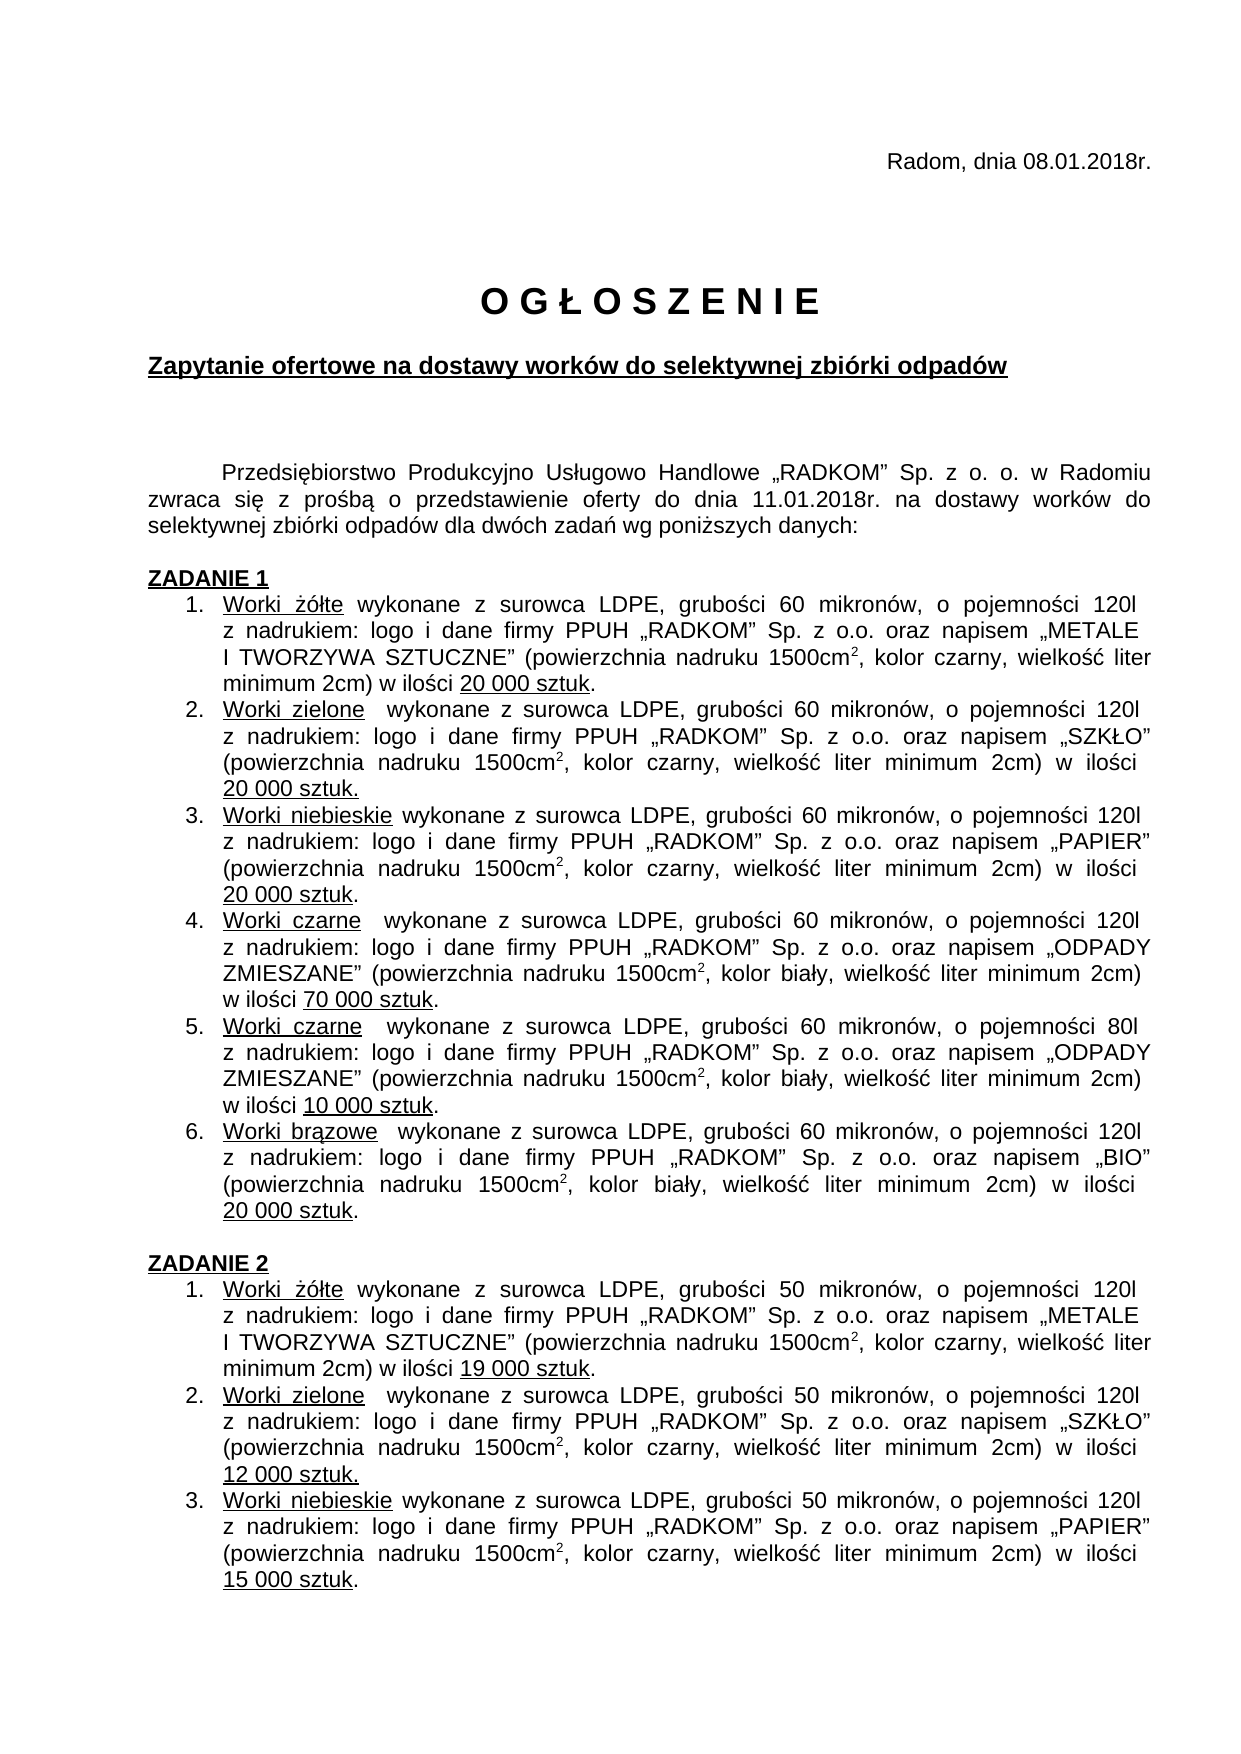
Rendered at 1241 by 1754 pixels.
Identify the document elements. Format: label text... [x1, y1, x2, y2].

list Worki brązowe wykonane z surowca LDPE, grubości 60 mikronów, o pojemności 120l z nadrukiem: logo i dane firmy PPUH „RADKOM” Sp. z o.o. oraz napisem „BIO” (powierzchnia nadruku 1500cm2, kolor biały, wielkość liter minimum 2cm) w ilości 20 000 sztuk. [185, 1118, 1152, 1223]
text ZADANIE 1 [148, 564, 1152, 591]
list Worki żółte wykonane z surowca LDPE, grubości 60 mikronów, o pojemności 120l z nadrukiem: logo i dane firmy PPUH „RADKOM” Sp. z o.o. oraz napisem „METALE I TWORZYWA SZTUCZNE” (powierzchnia nadruku 1500cm2, kolor czarny, wielkość liter minimum 2cm) w ilości 20 000 sztuk. [185, 591, 1152, 696]
text Przedsiębiorstwo Produkcyjno Usługowo Handlowe „RADKOM” Sp. z o. o. w Radomiu zwraca się z prośbą o przedstawienie oferty do dnia 11.01.2018r. na dostawy worków do selektywnej zbiórki odpadów dla dwóch zadań wg poniższych danych: [148, 459, 1152, 538]
text Radom, dnia 08.01.2018r. [148, 148, 1152, 174]
list Worki niebieskie wykonane z surowca LDPE, grubości 50 mikronów, o pojemności 120l z nadrukiem: logo i dane firmy PPUH „RADKOM” Sp. z o.o. oraz napisem „PAPIER” (powierzchnia nadruku 1500cm2, kolor czarny, wielkość liter minimum 2cm) w ilości 15 000 sztuk. [185, 1487, 1152, 1592]
text O G Ł O S Z E N I E [148, 279, 1152, 323]
list Worki czarne wykonane z surowca LDPE, grubości 60 mikronów, o pojemności 120l z nadrukiem: logo i dane firmy PPUH „RADKOM” Sp. z o.o. oraz napisem „ODPADY ZMIESZANE” (powierzchnia nadruku 1500cm2, kolor biały, wielkość liter minimum 2cm) w ilości 70 000 sztuk. [185, 907, 1152, 1013]
list Worki zielone wykonane z surowca LDPE, grubości 60 mikronów, o pojemności 120l z nadrukiem: logo i dane firmy PPUH „RADKOM” Sp. z o.o. oraz napisem „SZKŁO” (powierzchnia nadruku 1500cm2, kolor czarny, wielkość liter minimum 2cm) w ilości 20 000 sztuk. [185, 696, 1152, 802]
list Worki czarne wykonane z surowca LDPE, grubości 60 mikronów, o pojemności 80l z nadrukiem: logo i dane firmy PPUH „RADKOM” Sp. z o.o. oraz napisem „ODPADY ZMIESZANE” (powierzchnia nadruku 1500cm2, kolor biały, wielkość liter minimum 2cm) w ilości 10 000 sztuk. [185, 1013, 1152, 1118]
list Worki zielone wykonane z surowca LDPE, grubości 50 mikronów, o pojemności 120l z nadrukiem: logo i dane firmy PPUH „RADKOM” Sp. z o.o. oraz napisem „SZKŁO” (powierzchnia nadruku 1500cm2, kolor czarny, wielkość liter minimum 2cm) w ilości 12 000 sztuk. [185, 1382, 1152, 1487]
text Zapytanie ofertowe na dostawy worków do selektywnej zbiórki odpadów [148, 351, 1152, 380]
list Worki żółte wykonane z surowca LDPE, grubości 50 mikronów, o pojemności 120l z nadrukiem: logo i dane firmy PPUH „RADKOM” Sp. z o.o. oraz napisem „METALE I TWORZYWA SZTUCZNE” (powierzchnia nadruku 1500cm2, kolor czarny, wielkość liter minimum 2cm) w ilości 19 000 sztuk. [185, 1276, 1152, 1382]
list Worki niebieskie wykonane z surowca LDPE, grubości 60 mikronów, o pojemności 120l z nadrukiem: logo i dane firmy PPUH „RADKOM” Sp. z o.o. oraz napisem „PAPIER” (powierzchnia nadruku 1500cm2, kolor czarny, wielkość liter minimum 2cm) w ilości 20 000 sztuk. [185, 802, 1152, 907]
text ZADANIE 2 [148, 1250, 1152, 1276]
